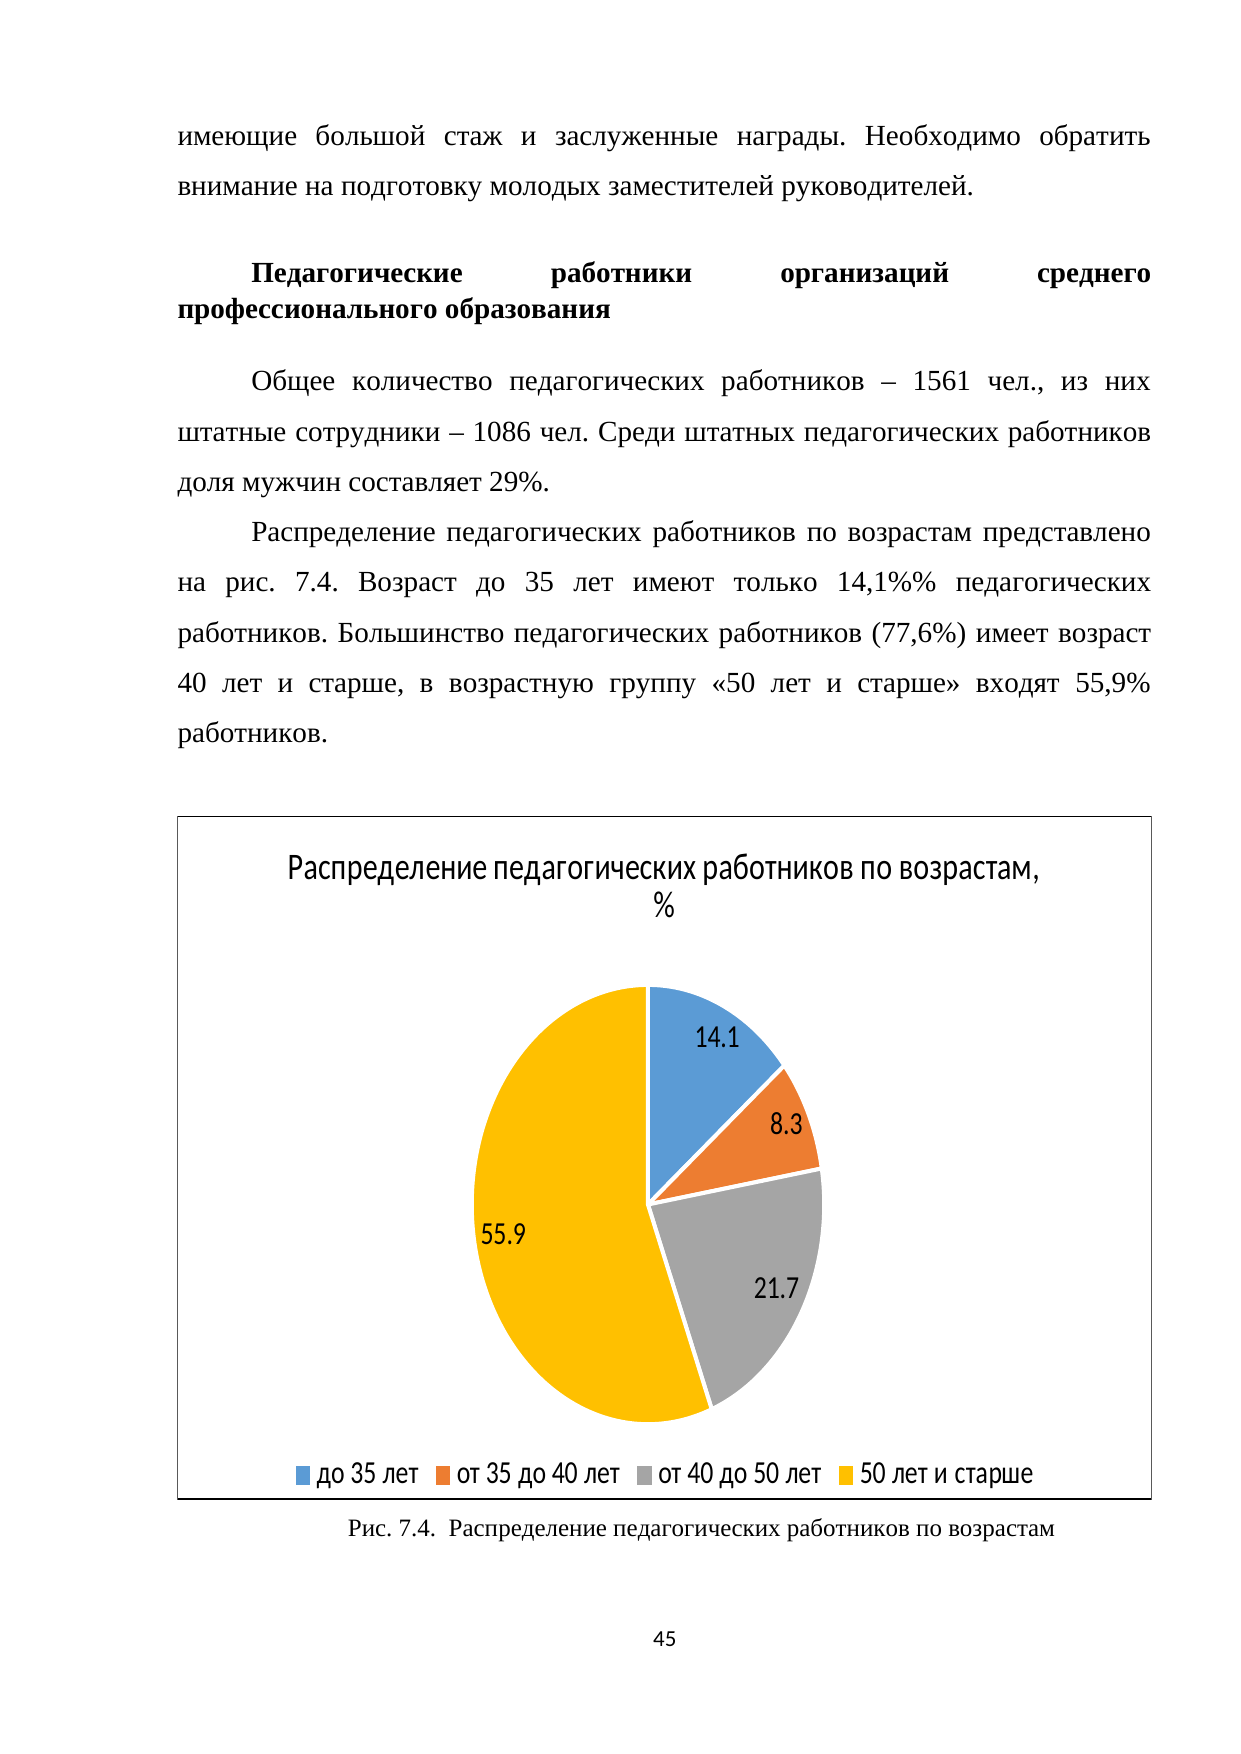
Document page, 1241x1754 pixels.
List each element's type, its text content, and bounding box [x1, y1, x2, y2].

list Общее количество педагогических работников – 1561 чел., из них штатные сотрудники – 1086 чел. Среди штатных педагогических работников доля мужчин составляет 29%. [177, 363, 1152, 497]
text Педагогические работники организаций среднего профессионального образования [177, 255, 1152, 324]
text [177, 118, 1152, 202]
list Распределение педагогических работников по возрастам представлено на рис. 7.4. Возраст до 35 лет имеют только 14,1%% педагогических работников. Большинство педагогических работников (77,6%) имеет возраст 40 лет и старше, в возрастную группу «50 лет и старше» входят 55,9% работников. [177, 514, 1152, 749]
list Рис. 7.4. Распределение педагогических работников по возрастам [177, 1513, 1152, 1542]
